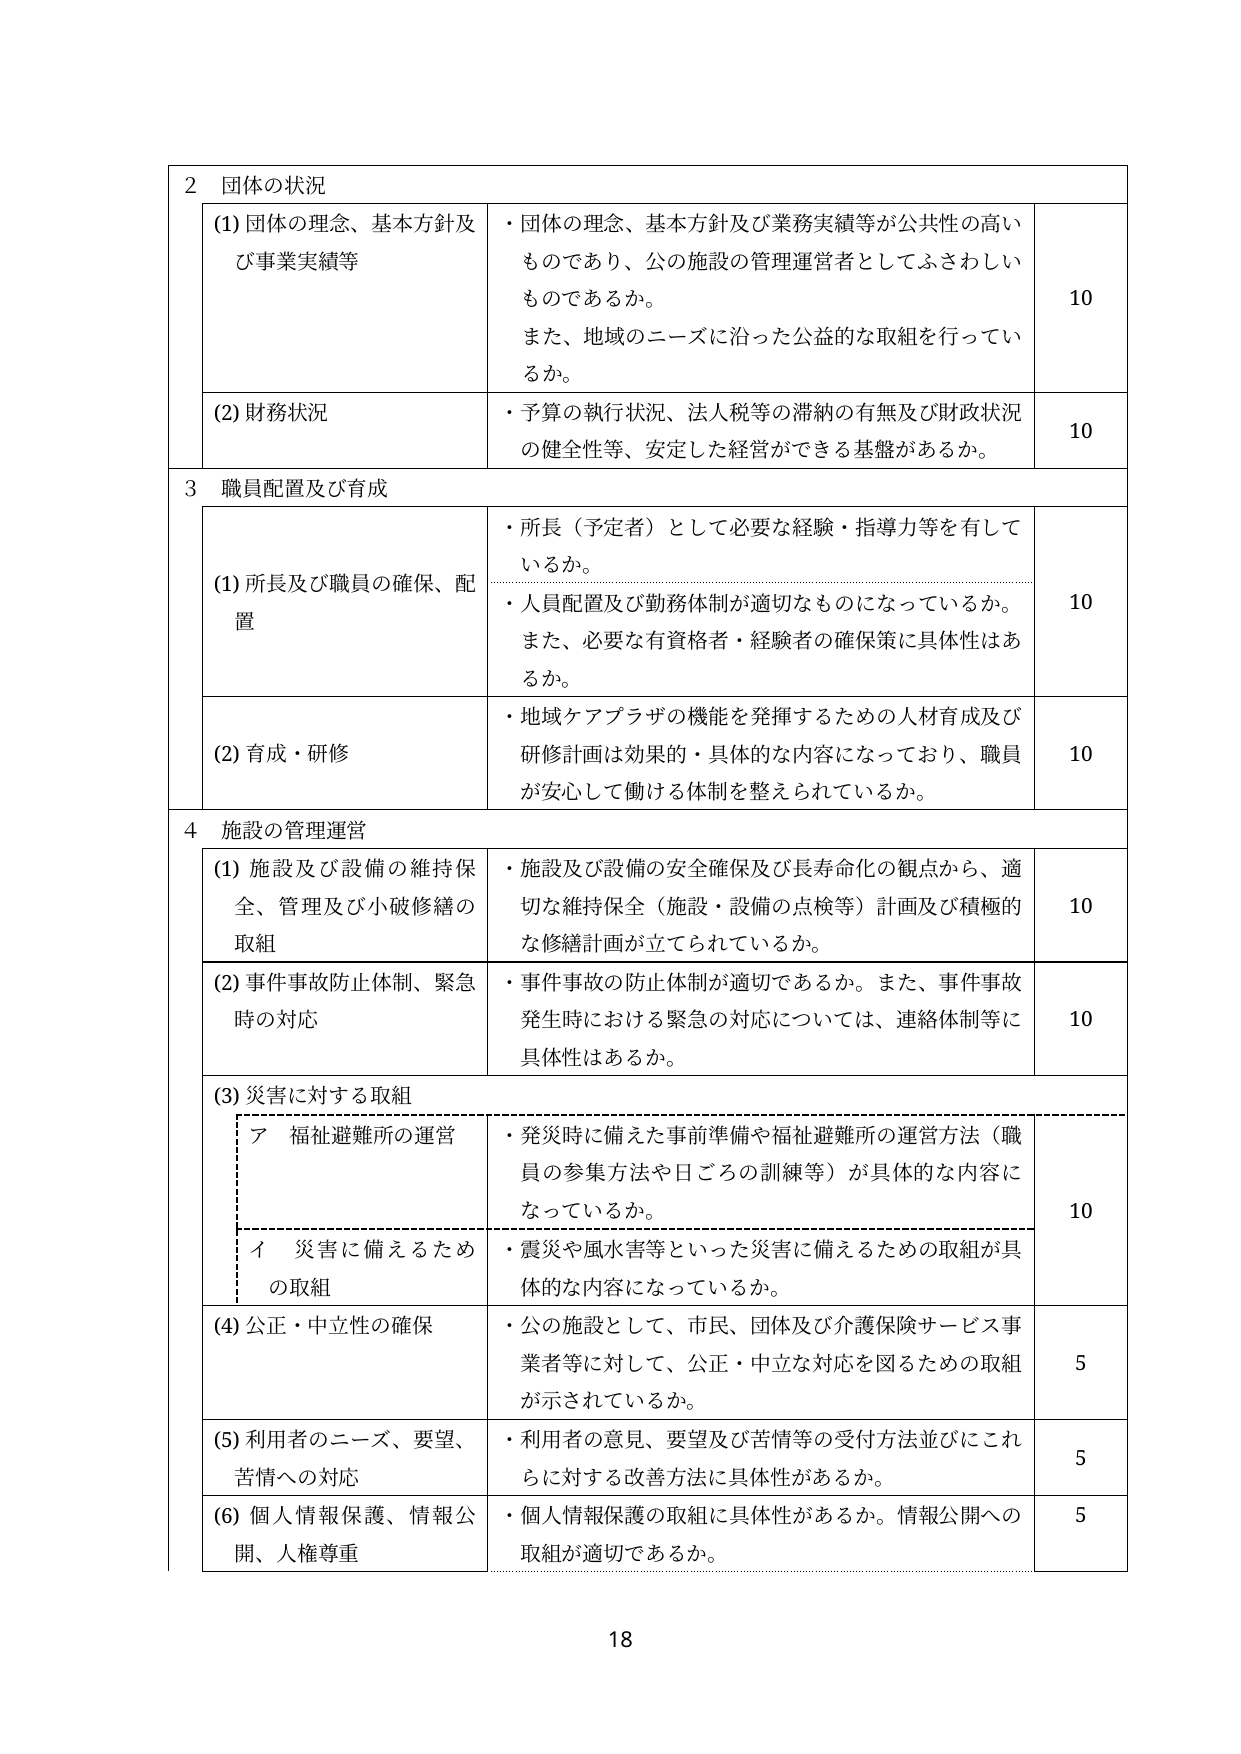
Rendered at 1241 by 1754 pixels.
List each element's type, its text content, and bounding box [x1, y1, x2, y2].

table_cell ・予算の執行状況、法人税等の滞納の有無及び財政状況の健全性等、安定した経営ができる基盤があるか。 [488, 393, 1034, 468]
table_cell [169, 1495, 202, 1571]
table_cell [203, 1496, 487, 1571]
table_cell ・人員配置及び勤務体制が適切なものになっているか。また、必要な有資格者・経験者の確保策に具体性はあるか。 [488, 582, 1034, 696]
table_cell 10 [1035, 697, 1127, 809]
table_cell [169, 582, 202, 696]
table_cell 10 [1035, 963, 1127, 1075]
table_cell ２ 団体の状況 [169, 166, 1127, 203]
table_cell [169, 1228, 202, 1305]
table_cell (1) 団体の理念、基本方針及び事業実績等 [203, 204, 487, 392]
table_cell [169, 1114, 202, 1228]
table_cell ４ 施設の管理運営 [169, 810, 1127, 848]
table_cell ・利用者の意見、要望及び苦情等の受付方法並びにこれらに対する改善方法に具体性があるか。 [488, 1420, 1034, 1495]
table_cell 5 [1035, 1496, 1127, 1571]
table_cell ３ 職員配置及び育成 [169, 469, 1127, 506]
table_cell (2) 育成・研修 [203, 697, 487, 809]
table_cell [169, 1075, 202, 1113]
table_cell [169, 392, 202, 468]
table_cell (1) 施設及び設備の維持保全、管理及び小破修繕の取組 [203, 849, 487, 961]
table_cell ・個人情報保護の取組に具体性があるか。情報公開への取組が適切であるか。 [488, 1496, 1034, 1571]
table_cell 10 [1035, 849, 1127, 961]
table_cell 10 [1035, 204, 1127, 392]
table_cell ・所長（予定者）として必要な経験・指導力等を有しているか。 [488, 507, 1034, 582]
table_cell ・発災時に備えた事前準備や福祉避難所の運営方法（職員の参集方法や日ごろの訓練等）が具体的な内容になっているか。 [488, 1114, 1034, 1228]
table_cell (2) 財務状況 [203, 393, 487, 468]
table_cell ・地域ケアプラザの機能を発揮するための人材育成及び研修計画は効果的・具体的な内容になっており、職員が安心して働ける体制を整えられているか。 [488, 697, 1034, 809]
table_cell 5 [1035, 1306, 1127, 1419]
table_cell ア 福祉避難所の運営 [237, 1114, 487, 1228]
table_cell [203, 1114, 237, 1228]
table_cell イ 災害に備えるための取組 [237, 1228, 487, 1305]
table_cell [169, 1419, 202, 1495]
table_cell [169, 203, 202, 392]
table_cell ・事件事故の防止体制が適切であるか。また、事件事故発生時における緊急の対応については、連絡体制等に具体性はあるか。 [488, 963, 1034, 1075]
table_cell (2) 事件事故防止体制、緊急時の対応 [203, 963, 487, 1075]
table_cell ・公の施設として、市民、団体及び介護保険サービス事業者等に対して、公正・中立な対応を図るための取組が示されているか。 [488, 1306, 1034, 1419]
table_cell [169, 506, 202, 582]
table_cell ・震災や風水害等といった災害に備えるための取組が具体的な内容になっているか。 [488, 1228, 1034, 1305]
table_cell (5) 利用者のニーズ、要望、苦情への対応 [203, 1420, 487, 1495]
table_cell 5 [1035, 1420, 1127, 1495]
table_cell 10 [1035, 507, 1127, 696]
table_cell (3) 災害に対する取組 [203, 1076, 1127, 1113]
table_cell ・施設及び設備の安全確保及び長寿命化の観点から、適切な維持保全（施設・設備の点検等）計画及び積極的な修繕計画が立てられているか。 [488, 849, 1034, 961]
table_cell [203, 1228, 237, 1305]
table_cell [169, 961, 202, 1075]
table_cell [169, 848, 202, 961]
table_cell 10 [1035, 393, 1127, 468]
table_cell ・団体の理念、基本方針及び業務実績等が公共性の高いものであり、公の施設の管理運営者としてふさわしいものであるか。 また、地域のニーズに沿った公益的な取組を行っているか。 [488, 204, 1034, 392]
table_cell 10 [1035, 1114, 1127, 1305]
table_cell [169, 696, 202, 809]
table_cell [169, 1305, 202, 1419]
table_cell (4) 公正・中立性の確保 [203, 1306, 487, 1419]
table_cell (1) 所長及び職員の確保、配置 [203, 507, 487, 696]
